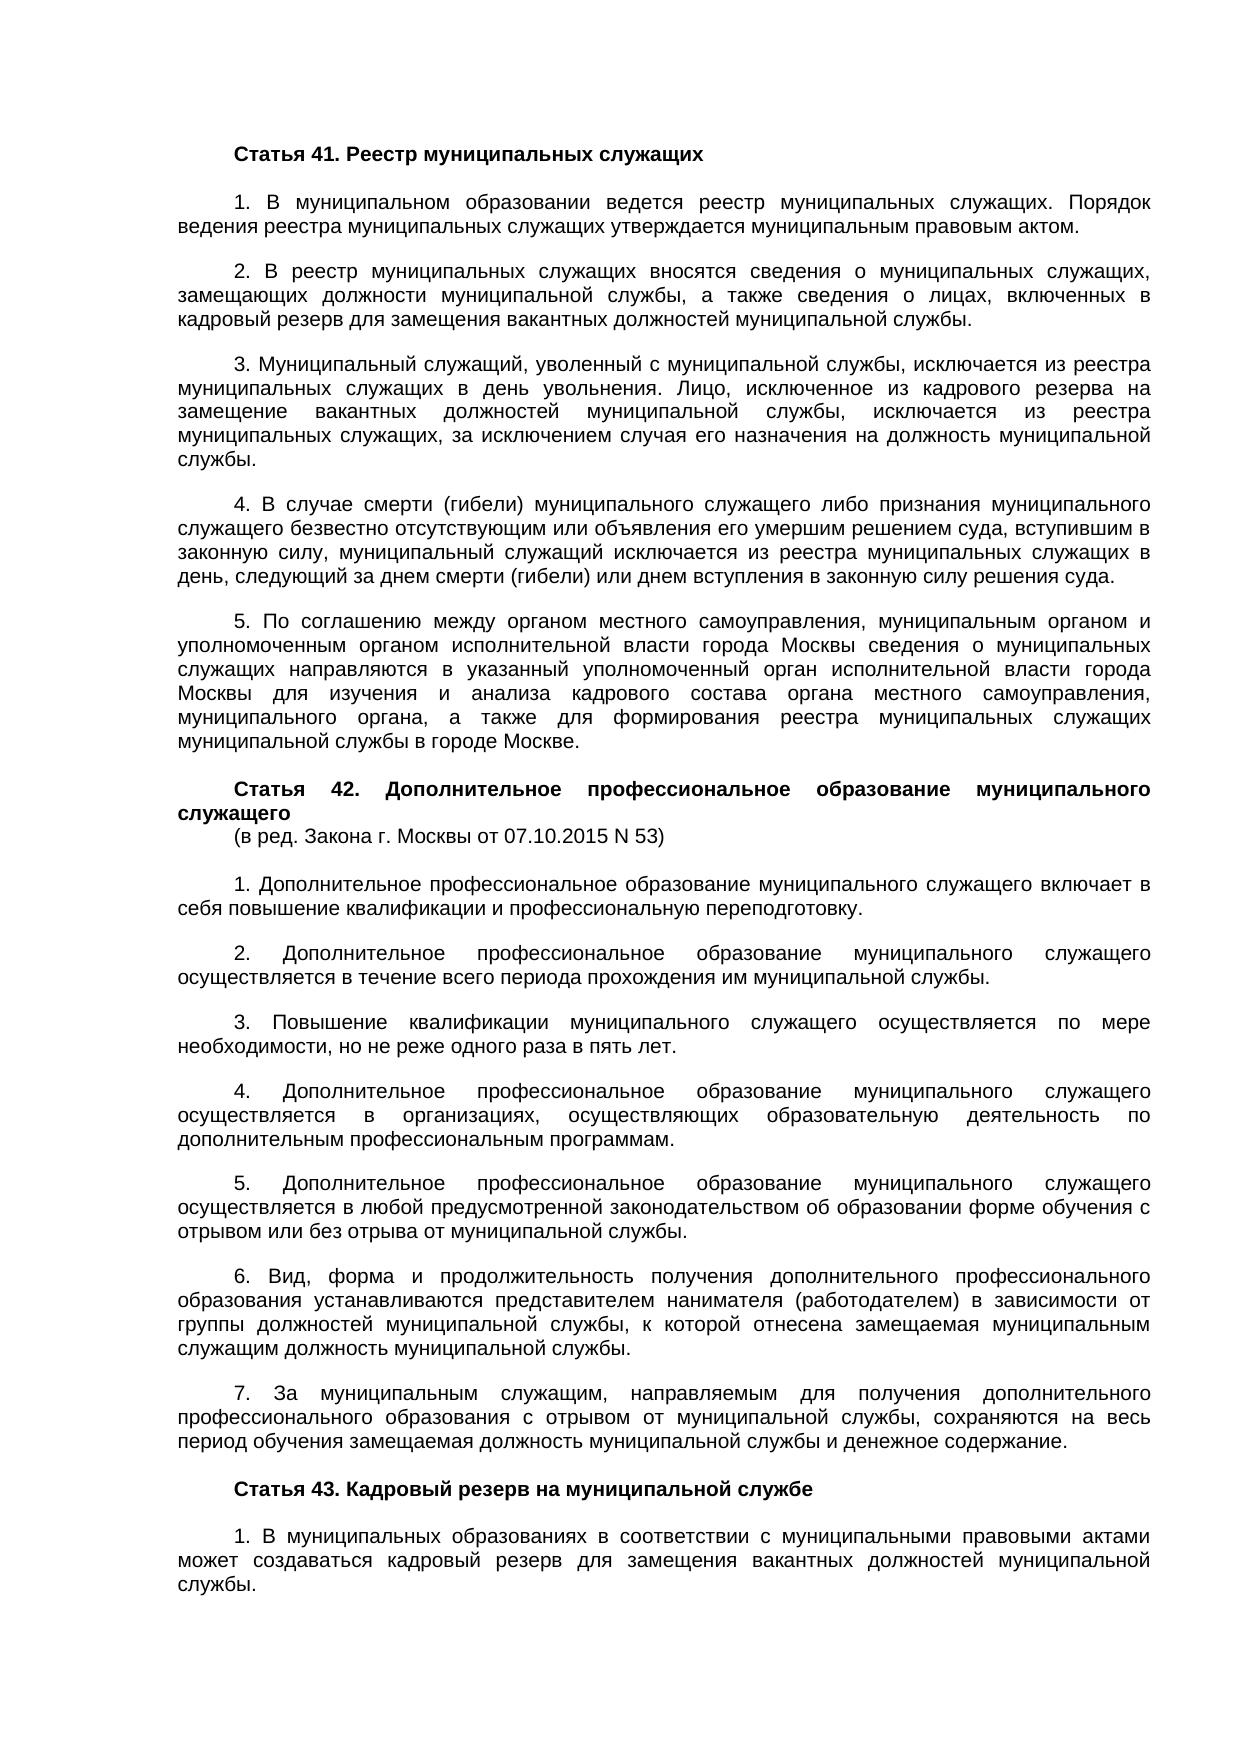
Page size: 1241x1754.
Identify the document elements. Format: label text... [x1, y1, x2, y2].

text 1. В муниципальном образовании ведется реестр муниципальных служащих. Порядок ведения реестра муниципальных служащих утверждается муниципальным правовым актом. [177, 190, 1152, 238]
title Статья 42. Дополнительное профессиональное образование муниципального служащего [177, 776, 1152, 824]
text 1. Дополнительное профессиональное образование муниципального служащего включает в себя повышение квалификации и профессиональную переподготовку. [177, 872, 1152, 920]
text (в ред. Закона г. Москвы от 07.10.2015 N 53) [177, 824, 1152, 848]
text 7. За муниципальным служащим, направляемым для получения дополнительного профессионального образования с отрывом от муниципальной службы, сохраняются на весь период обучения замещаемая должность муниципальной службы и денежное содержание. [177, 1381, 1152, 1452]
title Статья 41. Реестр муниципальных служащих [177, 142, 1152, 166]
text 4. В случае смерти (гибели) муниципального служащего либо признания муниципального служащего безвестно отсутствующим или объявления его умершим решением суда, вступившим в законную силу, муниципальный служащий исключается из реестра муниципальных служащих в день, следующий за днем смерти (гибели) или днем вступления в законную силу решения суда. [177, 492, 1152, 588]
title Статья 43. Кадровый резерв на муниципальной службе [177, 1476, 1152, 1500]
text 3. Муниципальный служащий, уволенный с муниципальной службы, исключается из реестра муниципальных служащих в день увольнения. Лицо, исключенное из кадрового резерва на замещение вакантных должностей муниципальной службы, исключается из реестра муниципальных служащих, за исключением случая его назначения на должность муниципальной службы. [177, 351, 1152, 471]
text 6. Вид, форма и продолжительность получения дополнительного профессионального образования устанавливаются представителем нанимателя (работодателем) в зависимости от группы должностей муниципальной службы, к которой отнесена замещаемая муниципальным служащим должность муниципальной службы. [177, 1264, 1152, 1360]
text 3. Повышение квалификации муниципального служащего осуществляется по мере необходимости, но не реже одного раза в пять лет. [177, 1010, 1152, 1058]
text 5. По соглашению между органом местного самоуправления, муниципальным органом и уполномоченным органом исполнительной власти города Москвы сведения о муниципальных служащих направляются в указанный уполномоченный орган исполнительной власти города Москвы для изучения и анализа кадрового состава органа местного самоуправления, муниципального органа, а также для формирования реестра муниципальных служащих муниципальной службы в городе Москве. [177, 609, 1152, 752]
text 2. Дополнительное профессиональное образование муниципального служащего осуществляется в течение всего периода прохождения им муниципальной службы. [177, 941, 1152, 989]
text 4. Дополнительное профессиональное образование муниципального служащего осуществляется в организациях, осуществляющих образовательную деятельность по дополнительным профессиональным программам. [177, 1078, 1152, 1150]
text 1. В муниципальных образованиях в соответствии с муниципальными правовыми актами может создаваться кадровый резерв для замещения вакантных должностей муниципальной службы. [177, 1524, 1152, 1596]
text 5. Дополнительное профессиональное образование муниципального служащего осуществляется в любой предусмотренной законодательством об образовании форме обучения с отрывом или без отрыва от муниципальной службы. [177, 1171, 1152, 1243]
text 2. В реестр муниципальных служащих вносятся сведения о муниципальных служащих, замещающих должности муниципальной службы, а также сведения о лицах, включенных в кадровый резерв для замещения вакантных должностей муниципальной службы. [177, 259, 1152, 331]
